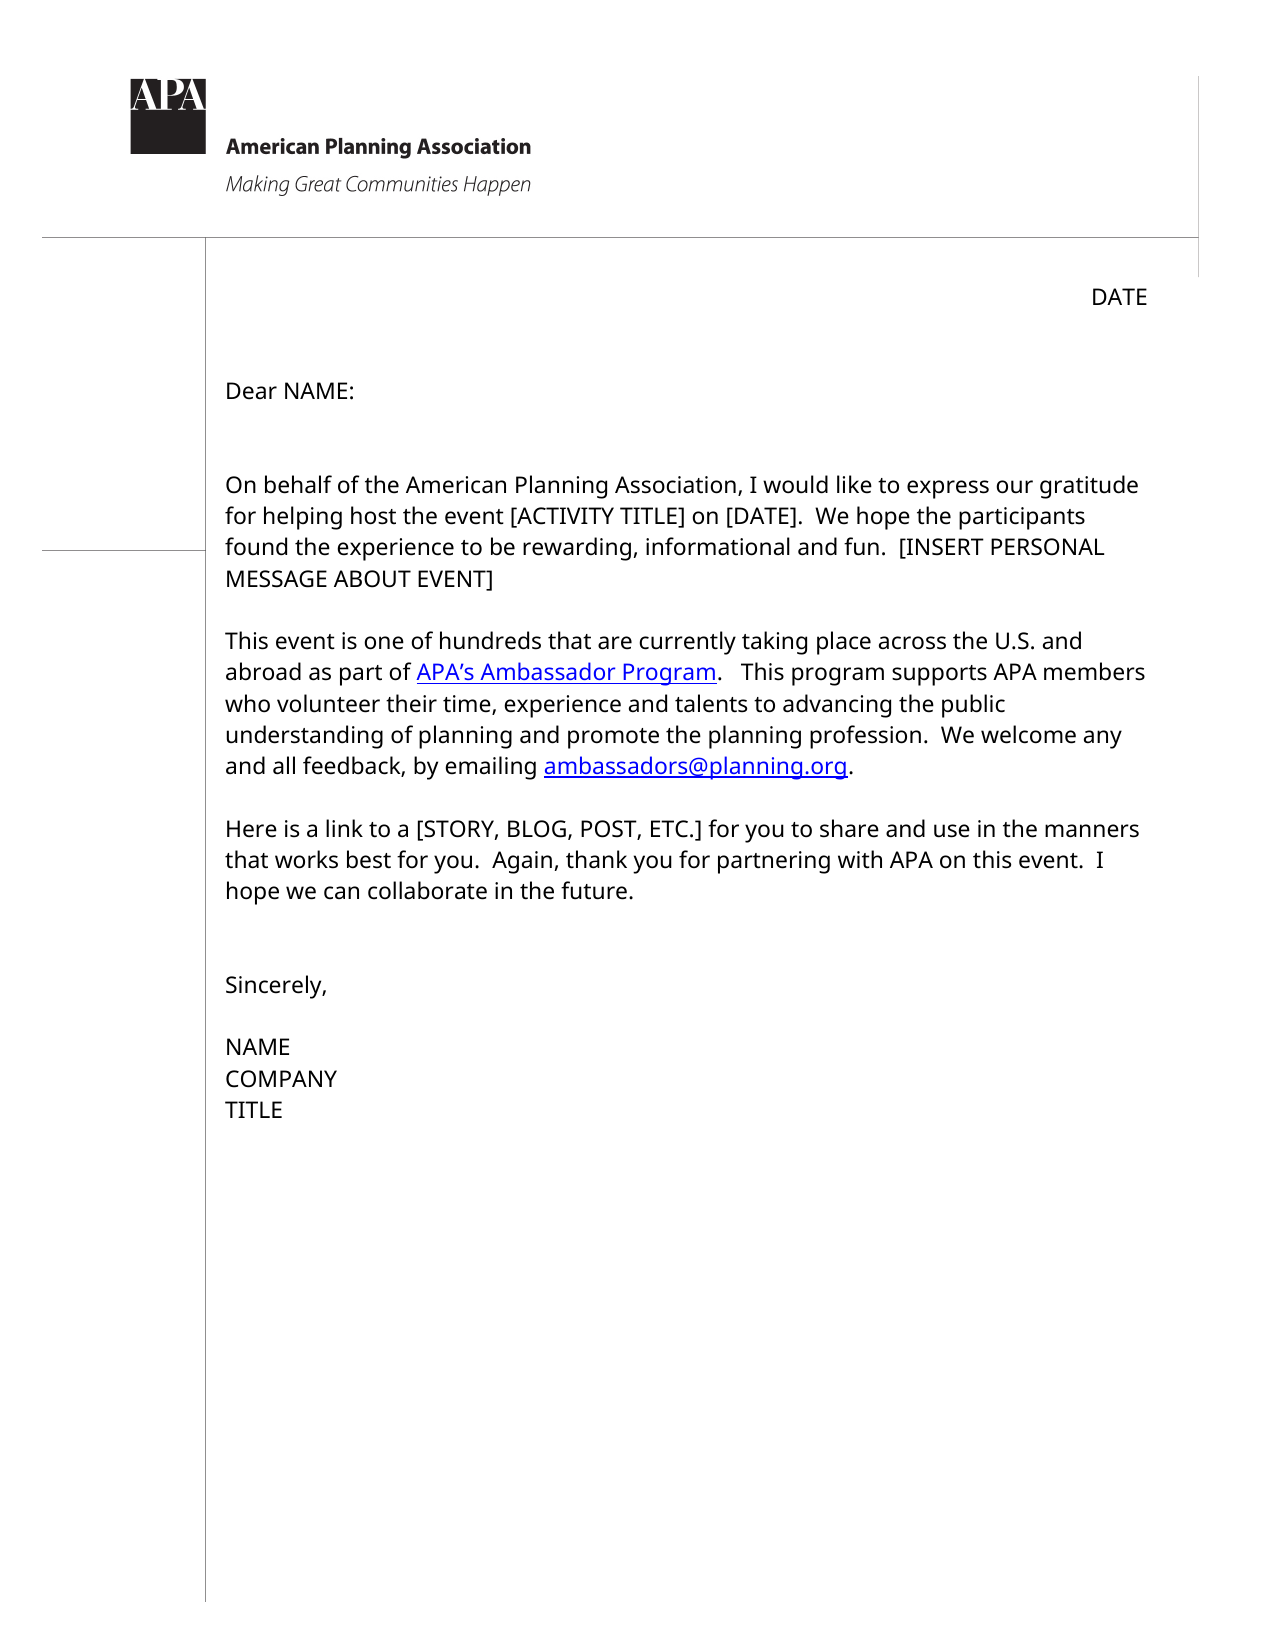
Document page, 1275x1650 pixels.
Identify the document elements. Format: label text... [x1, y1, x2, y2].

text NAME [225, 1031, 1147, 1062]
text On behalf of the American Planning Association, I would like to express our gratitude for helping host the event [ACTIVITY TITLE] on [DATE]. We hope the participants found the experience to be rewarding, informational and fun. [INSERT PERSONAL MESSAGE ABOUT EVENT] [225, 469, 1147, 594]
text Dear NAME: [225, 375, 1147, 406]
picture [42, 76, 1199, 1602]
text TITLE [225, 1094, 1147, 1125]
text DATE [225, 281, 1147, 312]
text COMPANY [225, 1062, 1147, 1094]
text Here is a link to a [STORY, BLOG, POST, ETC.] for you to share and use in the manners that works best for you. Again, thank you for partnering with APA on this event. I hope we can collaborate in the future. [225, 812, 1147, 906]
text Sincerely, [225, 969, 1147, 1000]
text This event is one of hundreds that are currently taking place across the U.S. and abroad as part of APA’s Ambassador Program. This program supports APA members who volunteer their time, experience and talents to advancing the public understanding of planning and promote the planning profession. We welcome any and all feedback, by emailing ambassadors@planning.org. [225, 625, 1147, 781]
